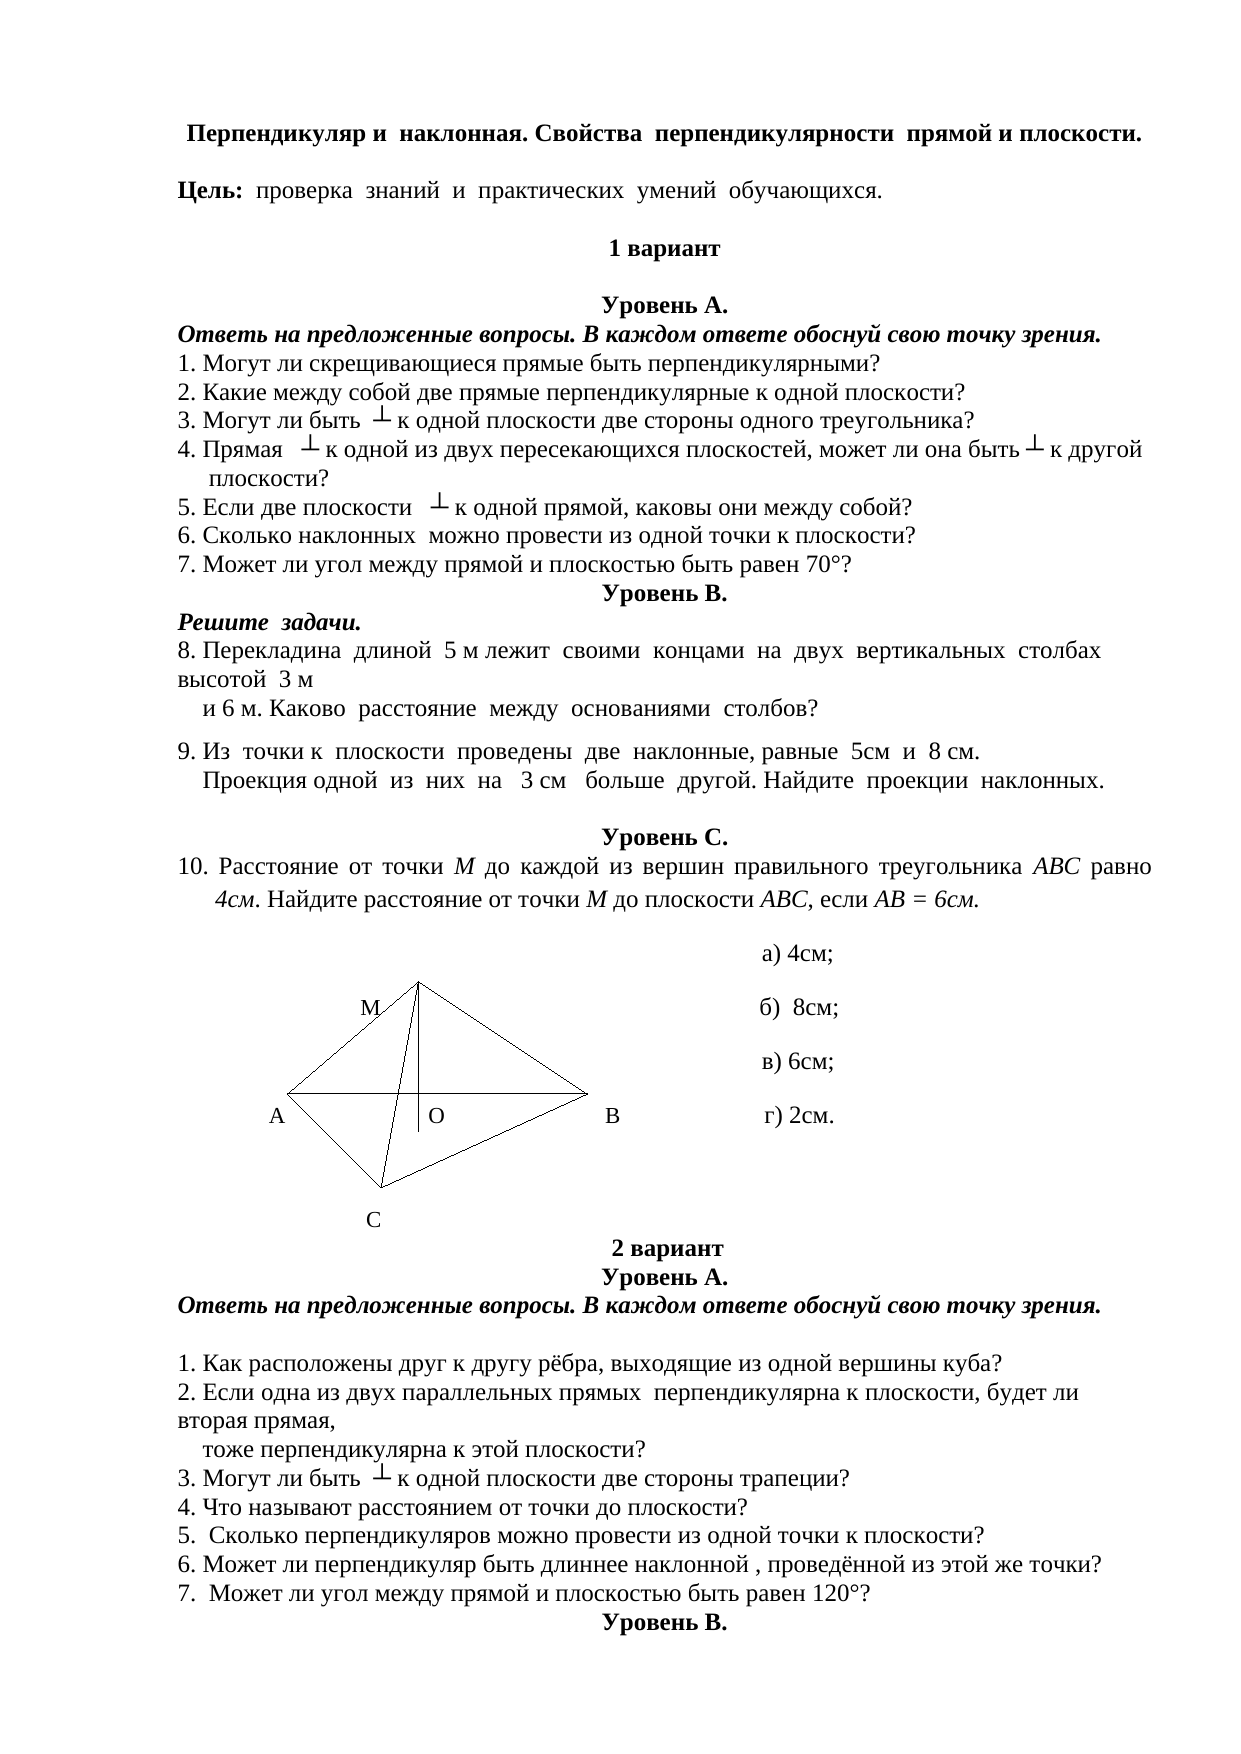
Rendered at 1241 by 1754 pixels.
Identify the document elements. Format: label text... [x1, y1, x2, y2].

text а) 4см; [177, 938, 1152, 967]
text Уровень В. [177, 1607, 1152, 1635]
text 2. Если одна из двух параллельных прямых перпендикулярна к плоскости, будет ли вторая прямая, [177, 1377, 1152, 1434]
text тоже перпендикулярна к этой плоскости? [177, 1434, 1152, 1463]
text и 6 м. Каково расстояние между основаниями столбов? [177, 693, 1152, 722]
text 5. Если две плоскости ┴ к одной прямой, каковы они между собой? [177, 492, 1152, 521]
text Уровень В. [177, 578, 1152, 607]
text Проекция одной из них на 3 см больше другой. Найдите проекции наклонных. [177, 765, 1152, 794]
text 3. Могут ли быть ┴ к одной плоскости две стороны трапеции? [177, 1463, 1152, 1492]
text Решите задачи. [177, 607, 1152, 636]
text 7. Может ли угол между прямой и плоскостью быть равен 70°? [177, 549, 1152, 578]
text Ответь на предложенные вопросы. В каждом ответе обоснуй свою точку зрения. [177, 319, 1152, 348]
text 5. Сколько перпендикуляров можно провести из одной точки к плоскости? [177, 1520, 1152, 1549]
text 10. Расстояние от точки М до каждой из вершин правильного треугольника ABC равно 4см. Найдите расстояние от точки M до плоскости ABC, если AB = 6см. [177, 851, 1152, 913]
text 7. Может ли угол между прямой и плоскостью быть равен 120°? [177, 1578, 1152, 1607]
text 1. Как расположены друг к другу рёбра, выходящие из одной вершины куба? [177, 1348, 1152, 1377]
text 3. Могут ли быть ┴ к одной плоскости две стороны одного треугольника? [177, 406, 1152, 434]
text С [177, 1207, 1152, 1233]
text 8. Перекладина длиной 5 м лежит своими концами на двух вертикальных столбах высотой 3 м [177, 636, 1152, 693]
text Перпендикуляр и наклонная. Свойства перпендикулярности прямой и плоскости. [177, 118, 1152, 147]
text А О В г) 2см. [177, 1100, 1152, 1128]
text 6. Может ли перпендикуляр быть длиннее наклонной , проведённой из этой же точки? [177, 1549, 1152, 1578]
text 9. Из точки к плоскости проведены две наклонные, равные 5см и 8 см. [177, 736, 1152, 765]
text Ответь на предложенные вопросы. В каждом ответе обоснуй свою точку зрения. [177, 1290, 1152, 1319]
text М б) 8см; [177, 992, 1152, 1021]
text плоскости? [177, 463, 1152, 492]
text в) 6см; [177, 1046, 1152, 1074]
text Уровень А. [177, 1262, 1152, 1290]
text Уровень А. [177, 291, 1152, 319]
text 2 вариант [177, 1233, 1152, 1262]
text 6. Сколько наклонных можно провести из одной точки к плоскости? [177, 521, 1152, 549]
text Цель: проверка знаний и практических умений обучающихся. [177, 176, 1152, 204]
text 2. Какие между собой две прямые перпендикулярные к одной плоскости? [177, 377, 1152, 406]
text 4. Что называют расстоянием от точки до плоскости? [177, 1492, 1152, 1520]
text 1 вариант [177, 233, 1152, 262]
text 4. Прямая ┴ к одной из двух пересекающихся плоскостей, может ли она быть ┴ к другой [177, 434, 1152, 463]
text 1. Могут ли скрещивающиеся прямые быть перпендикулярными? [177, 348, 1152, 377]
text Уровень С. [177, 822, 1152, 851]
